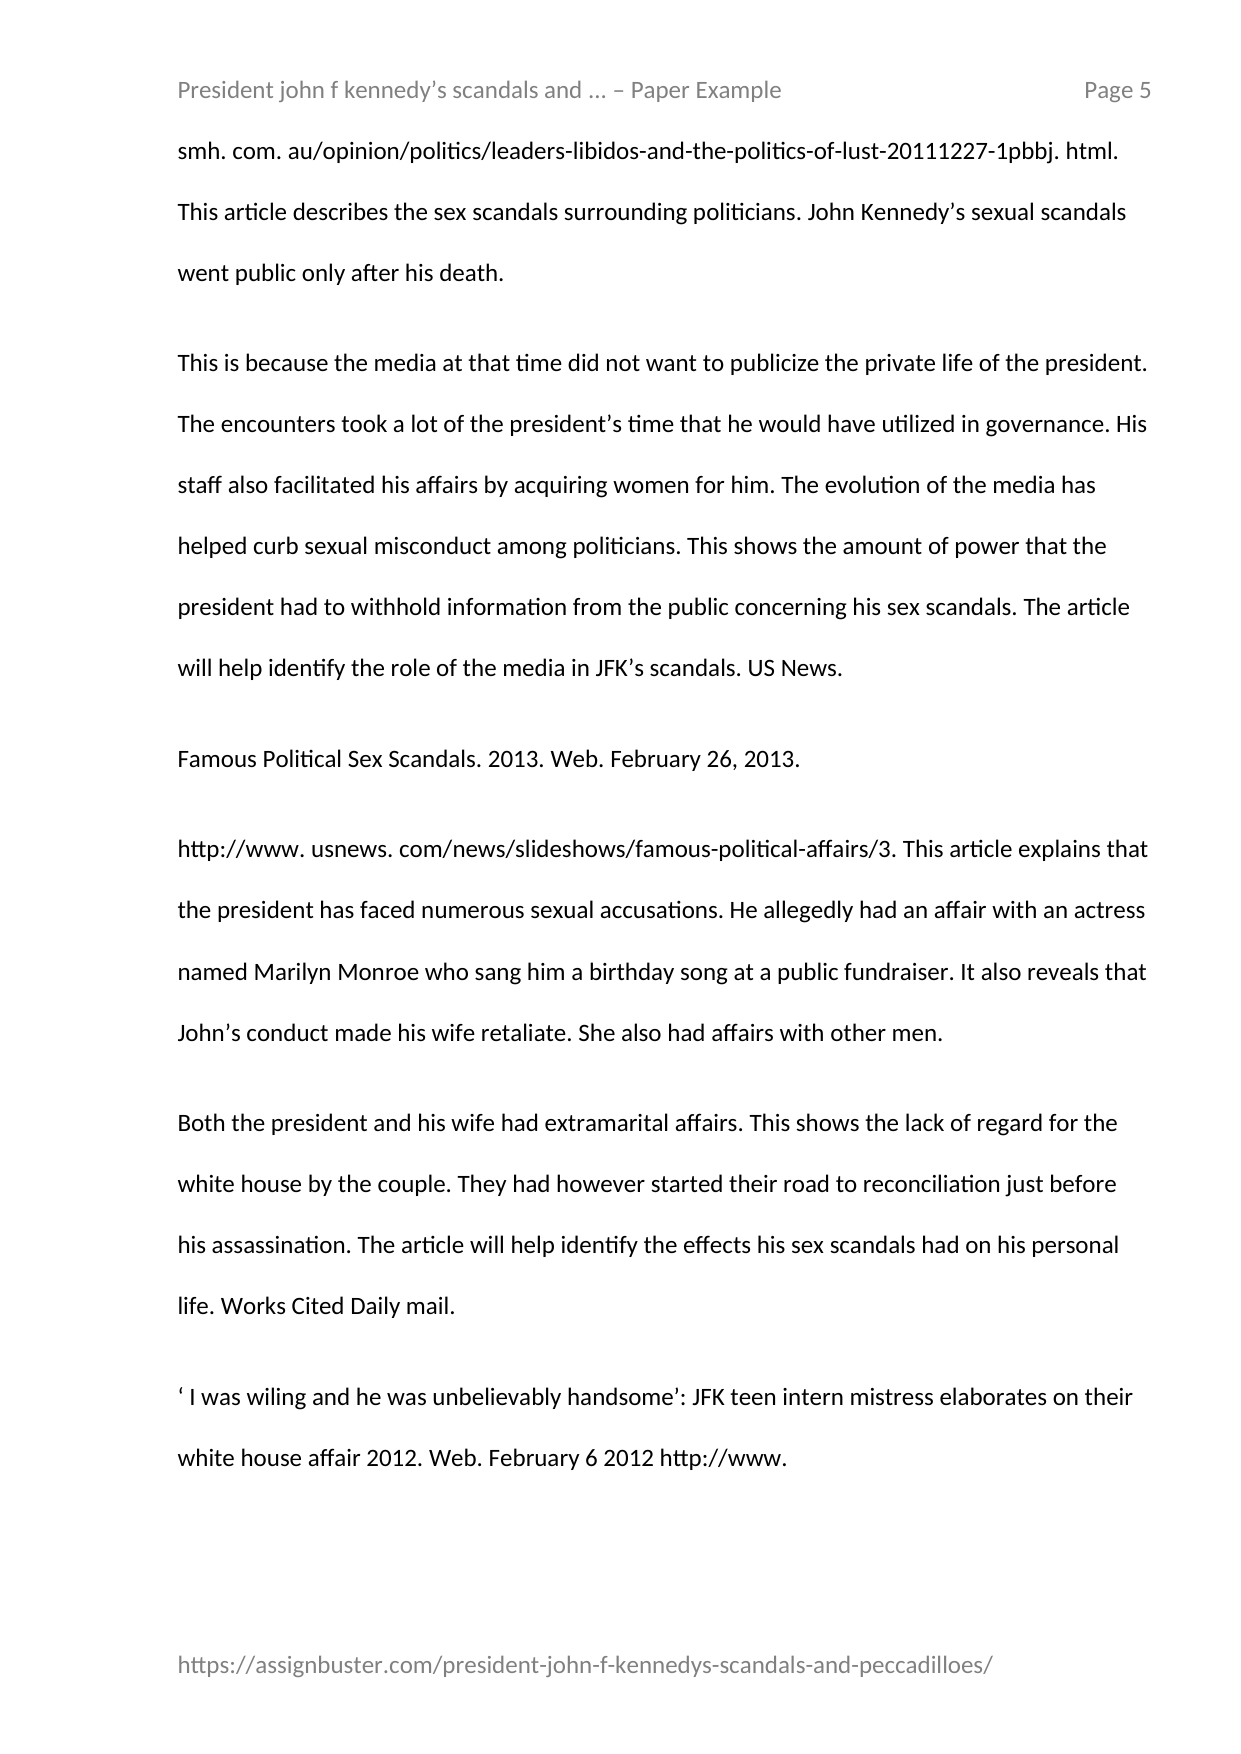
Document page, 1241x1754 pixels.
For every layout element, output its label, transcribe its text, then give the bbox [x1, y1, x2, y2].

text ‘ I was wiling and he was unbelievably handsome’: JFK teen intern mistress elaborates on their white house affair 2012. Web. February 6 2012 http://www. [177, 1381, 1152, 1472]
text This is because the media at that time did not want to publicize the private life of the president. The encounters took a lot of the president’s time that he would have utilized in governance. His staff also facilitated his affairs by acquiring women for him. The evolution of the media has helped curb sexual misconduct among politicians. This shows the amount of power that the president had to withhold information from the public concerning his sex scandals. The article will help identify the role of the media in JFK’s scandals. US News. [177, 347, 1152, 683]
text http://www. usnews. com/news/slideshows/famous-political-affairs/3. This article explains that the president has faced numerous sexual accusations. He allegedly had an affair with an actress named Marilyn Monroe who sang him a birthday song at a public fundraiser. It also reveals that John’s conduct made his wife retaliate. She also had affairs with other men. [177, 834, 1152, 1047]
text Both the president and his wife had extramarital affairs. This shows the lack of regard for the white house by the couple. They had however started their road to reconciliation just before his assassination. The article will help identify the effects his sex scandals had on his personal life. Works Cited Daily mail. [177, 1107, 1152, 1321]
text Famous Political Sex Scandals. 2013. Web. February 26, 2013. [177, 743, 1152, 774]
text smh. com. au/opinion/politics/leaders-libidos-and-the-politics-of-lust-20111227-1pbbj. html. This article describes the sex scandals surrounding politicians. John Kennedy’s sexual scandals went public only after his death. [177, 135, 1152, 287]
